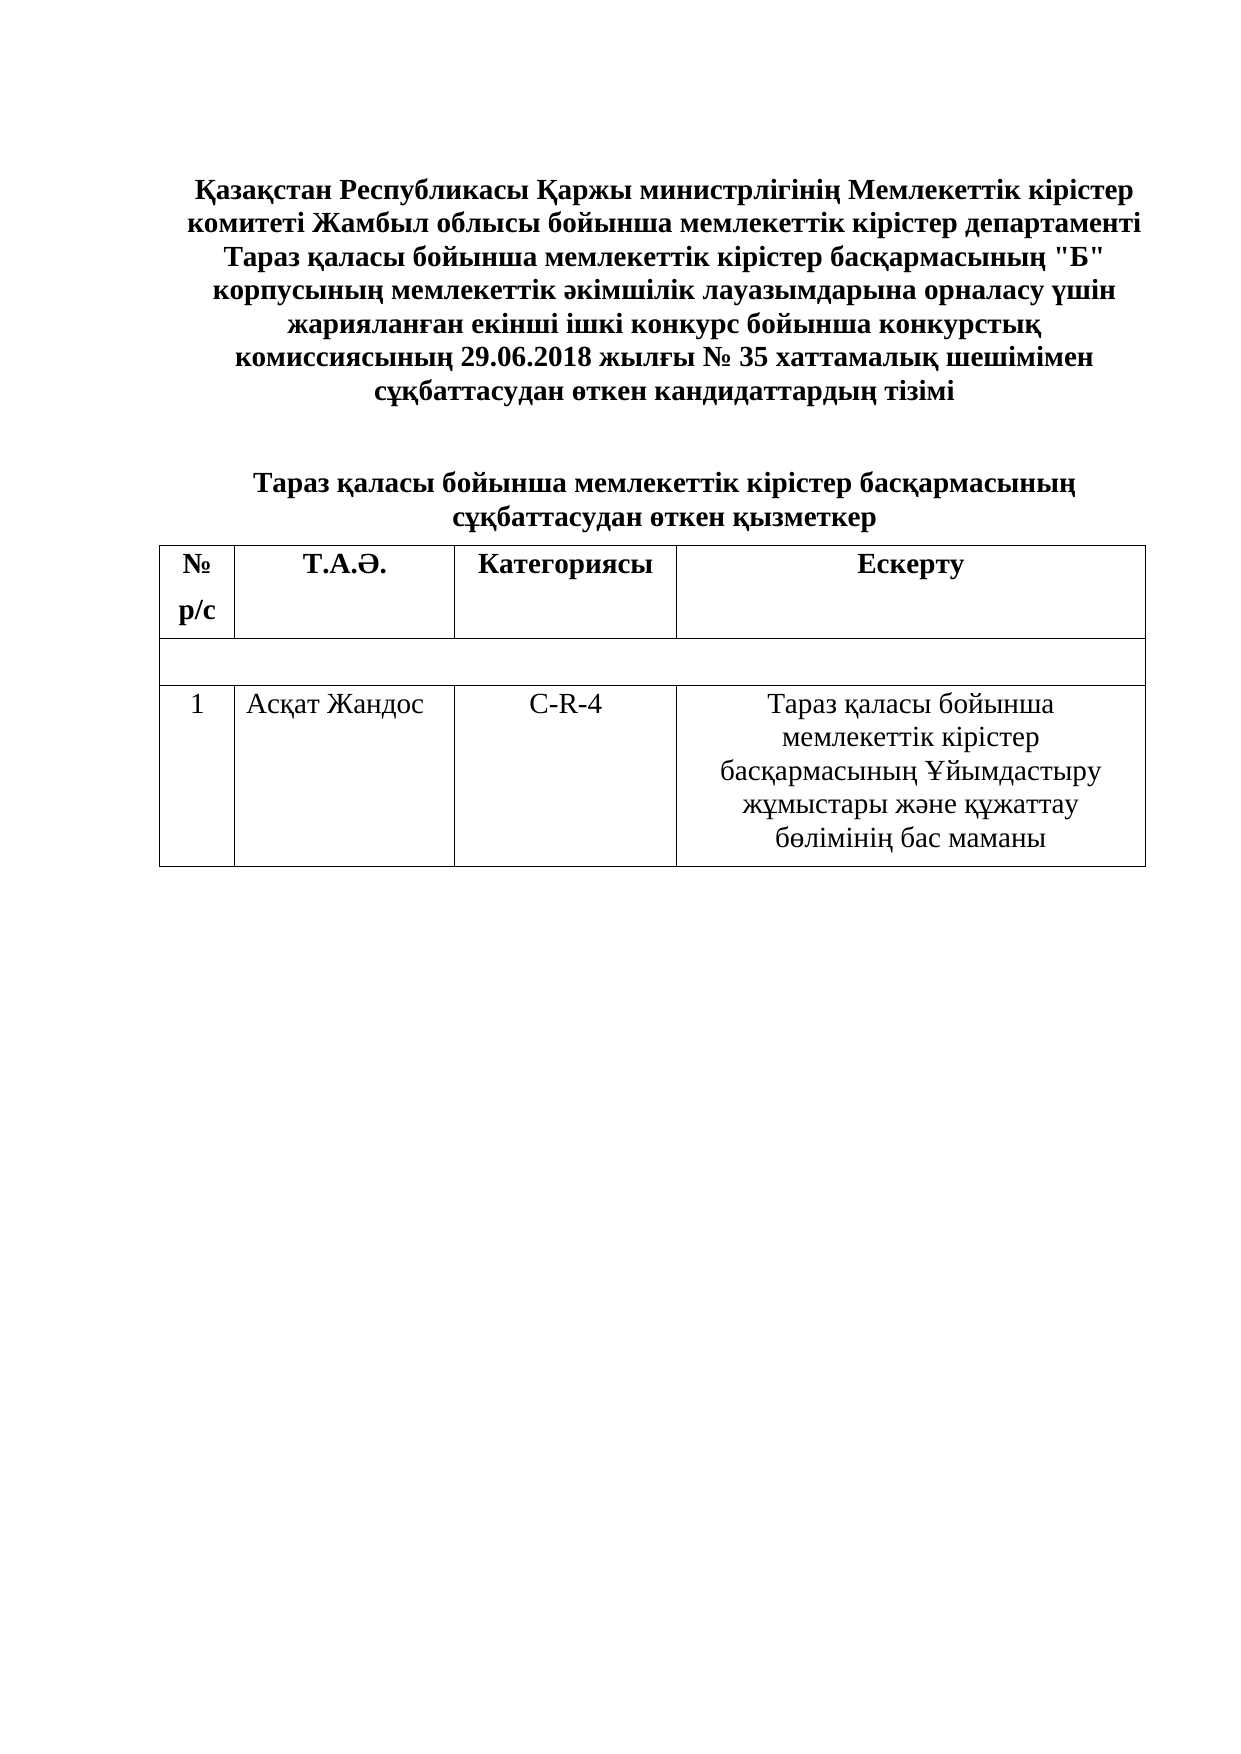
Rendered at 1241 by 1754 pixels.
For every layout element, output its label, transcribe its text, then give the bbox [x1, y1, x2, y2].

table_cell C-R-4 [455, 686, 676, 866]
table_cell 1 [160, 686, 234, 866]
text Тараз қаласы бойынша мемлекеттік кірістер басқармасының сұқбаттасудан өткен қызметкер [177, 465, 1152, 532]
table_cell Тараз қаласы бойынша мемлекеттік кірістер басқармасының Ұйымдастыру жұмыстары және құжаттау бөлімінің бас маманы [677, 686, 1145, 866]
table_header № р/с [160, 546, 234, 638]
table_header Категориясы [455, 546, 676, 638]
table_cell Асқат Жандос [235, 686, 454, 866]
table_header Т.А.Ә. [235, 546, 454, 638]
text Қазақстан Республикасы Қаржы министрлігінің Мемлекеттік кірістер комитеті Жамбыл облысы бойынша мемлекеттік кірістер департаменті Тараз қаласы бойынша мемлекеттік кірістер басқармасының "Б" корпусының мемлекеттік әкімшілік лауазымдарына орналасу үшін жарияланған екінші ішкі конкурс бойынша конкурстық комиссиясының 29.06.2018 жылғы № 35 хаттамалық шешімімен сұқбаттасудан өткен кандидаттардың тізімі [177, 172, 1152, 407]
table_header Ескерту [677, 546, 1145, 638]
table_cell [160, 639, 1145, 685]
